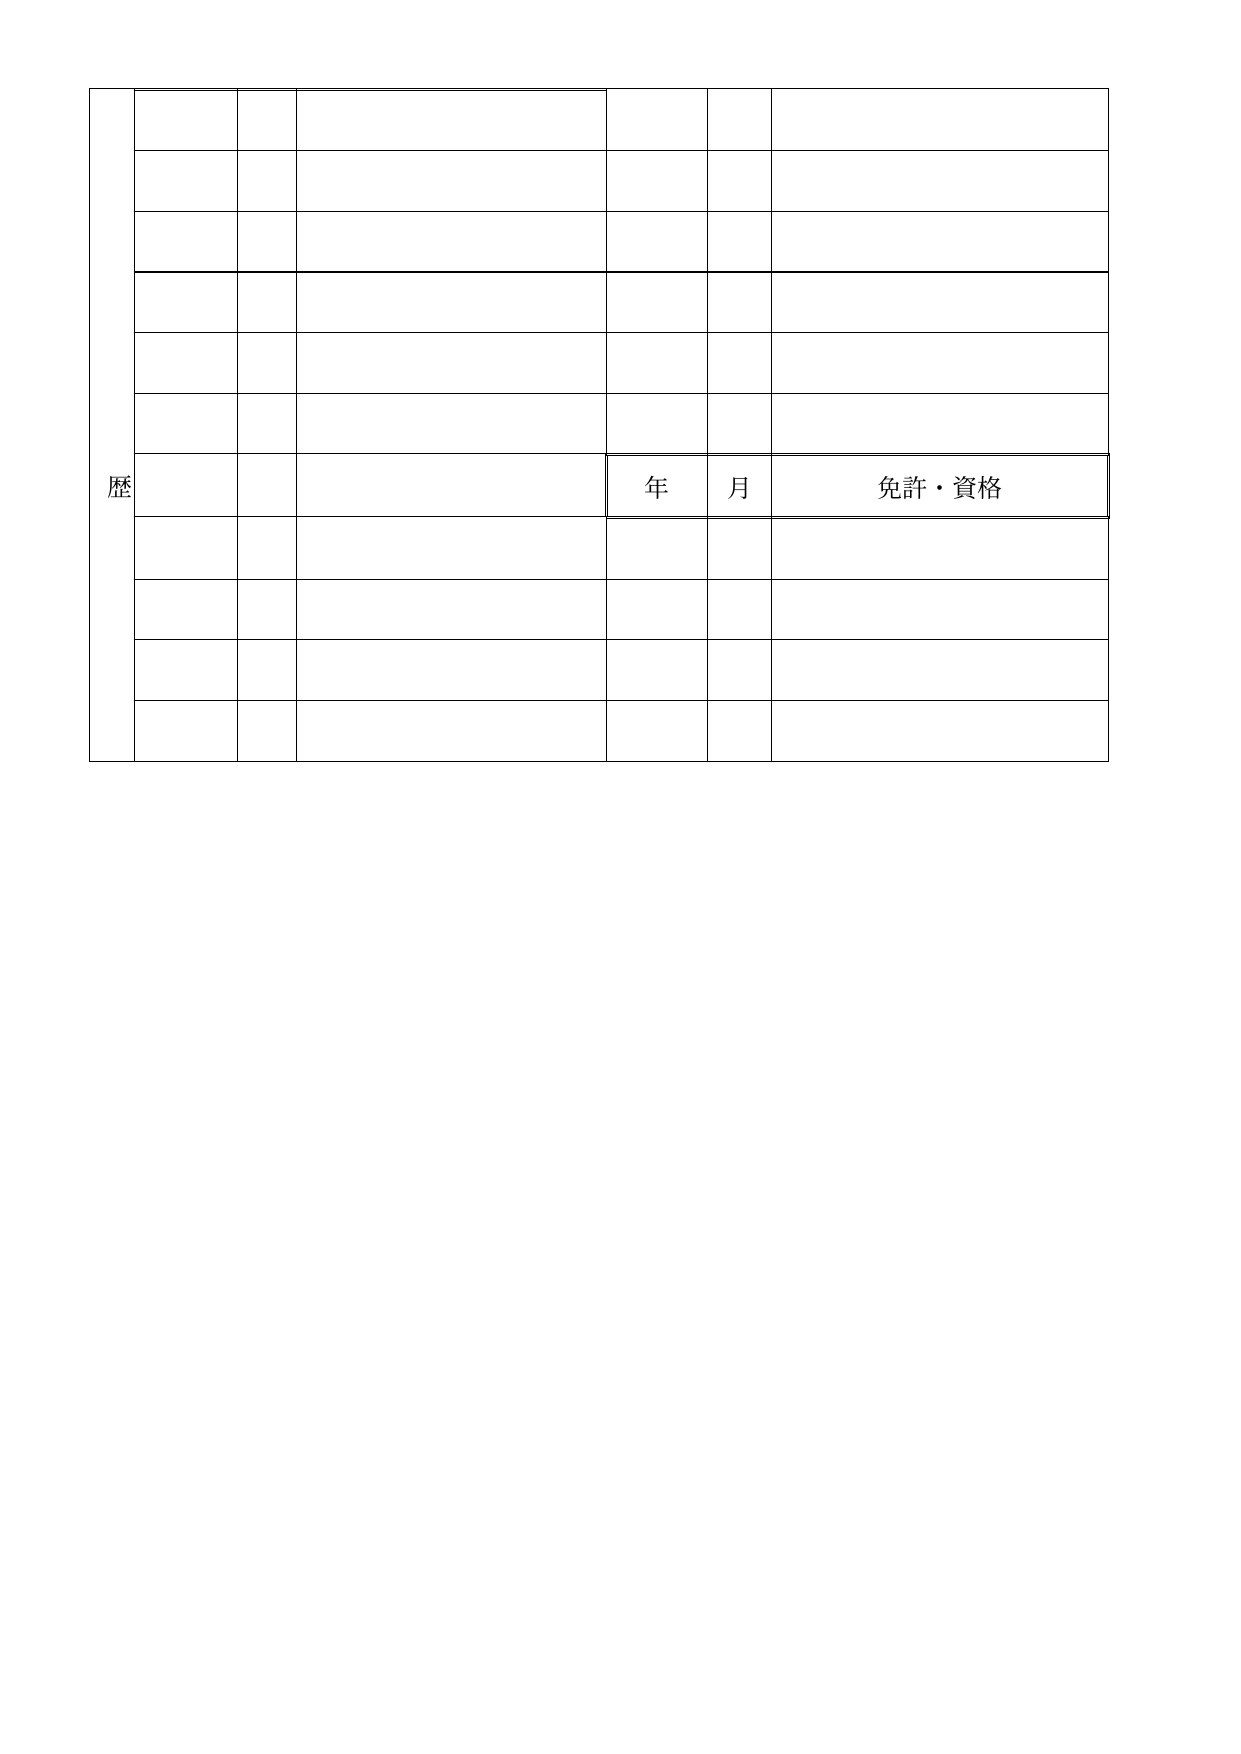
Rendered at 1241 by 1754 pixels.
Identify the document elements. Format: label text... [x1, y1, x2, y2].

table_cell [238, 151, 296, 211]
table_cell [238, 517, 296, 579]
table_cell [607, 640, 707, 700]
table_cell [297, 394, 606, 453]
table_cell [772, 519, 1108, 579]
table_cell [297, 333, 606, 393]
table_cell [708, 212, 771, 271]
table_cell [772, 273, 1108, 332]
table_cell [772, 212, 1108, 271]
table_cell [607, 89, 707, 150]
table_cell [772, 333, 1108, 393]
table_cell [238, 333, 296, 393]
table_cell [708, 519, 771, 579]
table_cell [772, 151, 1108, 211]
table_cell 月 [708, 456, 771, 516]
table_cell [708, 89, 771, 150]
table_cell [708, 701, 771, 761]
table_cell [297, 91, 606, 150]
table_cell [708, 273, 771, 332]
table_cell [772, 580, 1108, 639]
table_cell [297, 151, 606, 211]
table_cell [772, 394, 1108, 453]
table_header 履 歴 [90, 89, 134, 761]
table_cell [238, 394, 296, 453]
table_cell [135, 394, 237, 453]
table_cell [135, 151, 237, 211]
table_cell [607, 701, 707, 761]
table_cell [297, 454, 605, 516]
table_cell [708, 151, 771, 211]
table_cell [772, 89, 1108, 150]
table_cell [708, 640, 771, 700]
table_cell [238, 91, 296, 150]
table_cell [607, 151, 707, 211]
table_cell [135, 212, 237, 271]
table_cell [297, 580, 606, 639]
table_cell [297, 701, 606, 761]
table_cell [135, 454, 237, 516]
table_cell [135, 517, 237, 579]
table_cell [607, 273, 707, 332]
table_cell [135, 701, 237, 761]
table_cell [708, 394, 771, 453]
table_cell [607, 394, 707, 453]
table_cell [238, 212, 296, 271]
table_cell [607, 212, 707, 271]
table_cell [708, 580, 771, 639]
table_cell [708, 333, 771, 393]
table_cell [135, 333, 237, 393]
table_cell [135, 640, 237, 700]
table_cell [607, 333, 707, 393]
table_cell [238, 640, 296, 700]
table_cell [297, 273, 606, 332]
table_cell [297, 212, 606, 271]
table_cell [135, 580, 237, 639]
table_cell [607, 519, 707, 579]
table_cell 免許・資格 [772, 456, 1107, 516]
table_cell [772, 640, 1108, 700]
table_cell [238, 580, 296, 639]
table_cell [135, 273, 237, 332]
table_cell [297, 517, 606, 579]
table_cell 年 [608, 456, 707, 516]
table_cell [238, 701, 296, 761]
table_cell [238, 273, 296, 332]
table_cell [607, 580, 707, 639]
table_cell [297, 640, 606, 700]
table_cell [238, 454, 296, 516]
table_cell [772, 701, 1108, 761]
table_cell [135, 91, 237, 150]
